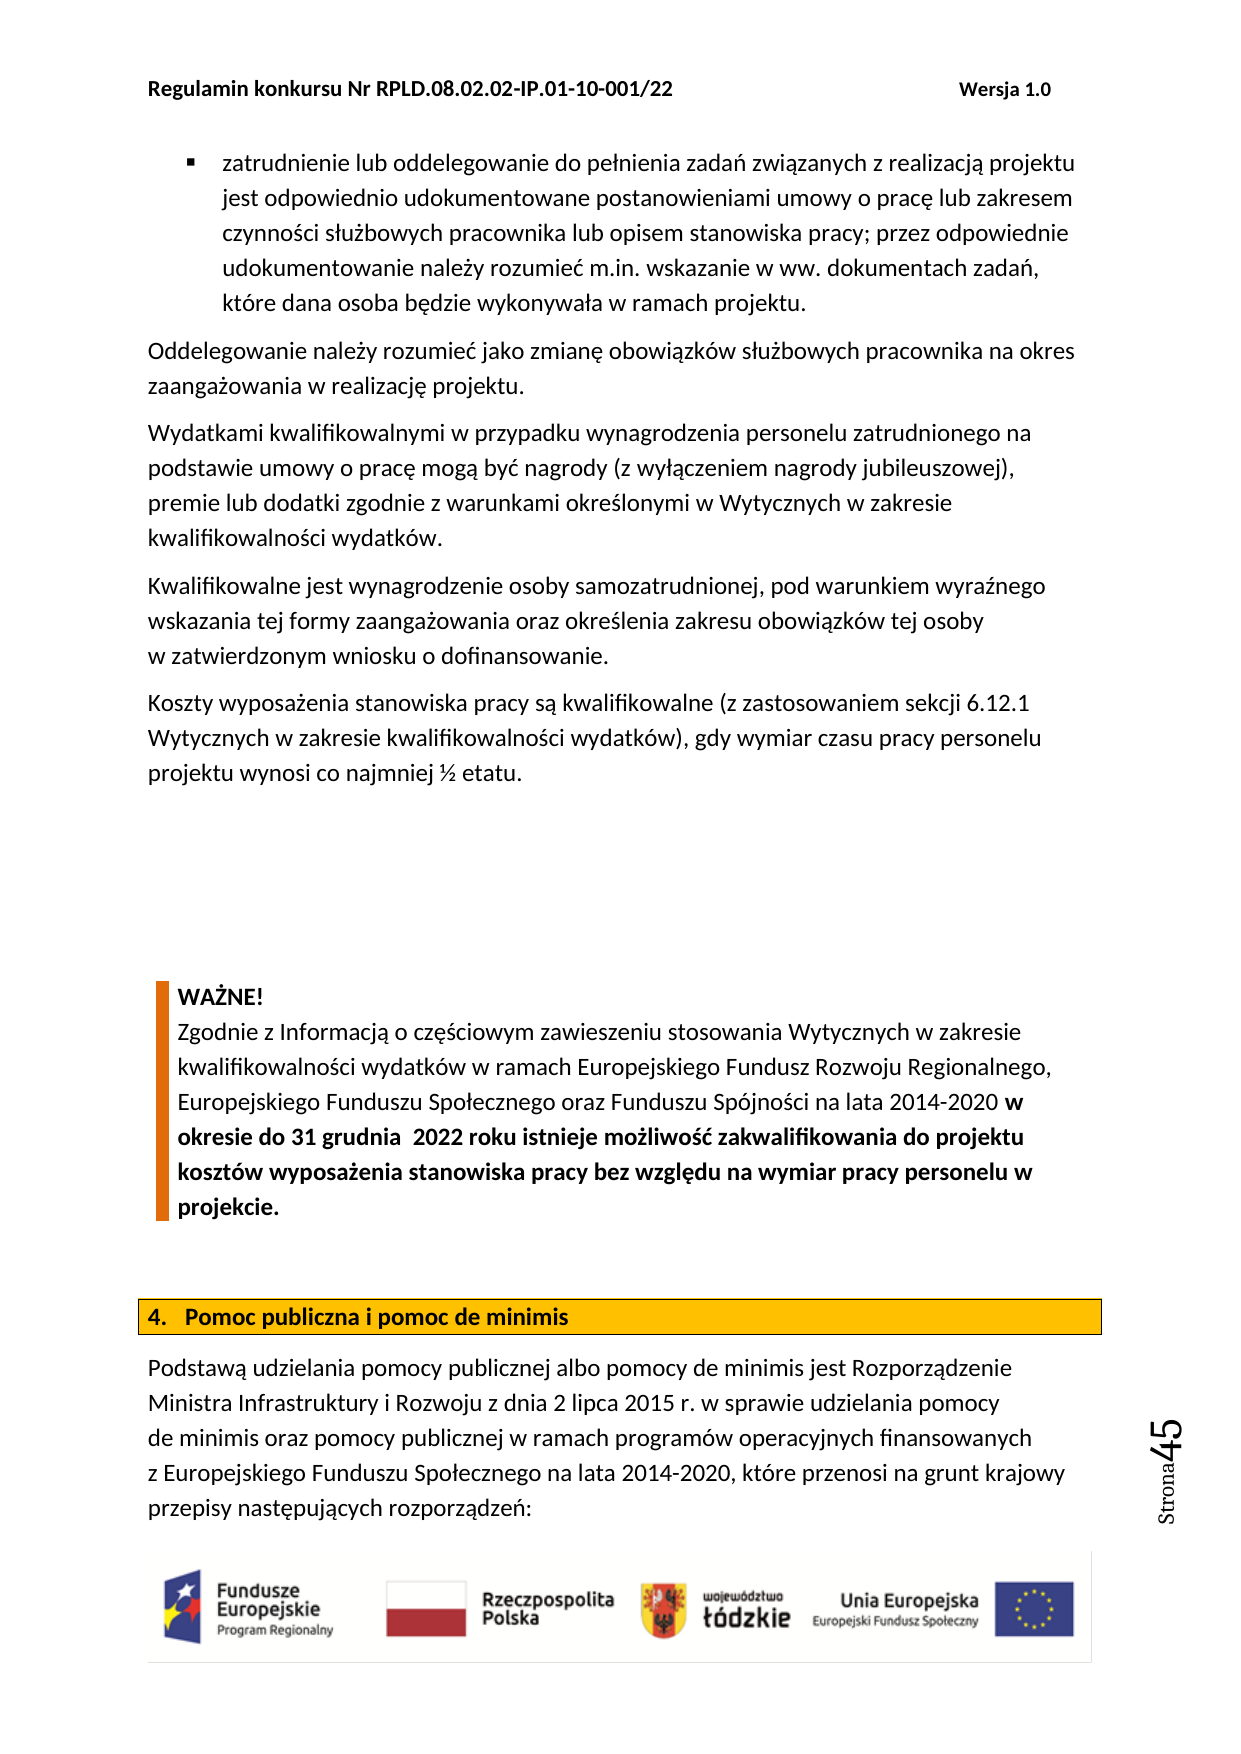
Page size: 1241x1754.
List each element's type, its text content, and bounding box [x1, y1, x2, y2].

text Koszty wyposażenia stanowiska pracy są kwalifikowalne (z zastosowaniem sekcji 6.12.1 Wytycznych w zakresie kwalifikowalności wydatków), gdy wymiar czasu pracy personelu projektu wynosi co najmniej ½ etatu. [148, 688, 1093, 788]
text Wydatkami kwalifikowalnymi w przypadku wynagrodzenia personelu zatrudnionego na podstawie umowy o pracę mogą być nagrody (z wyłączeniem nagrody jubileuszowej), premie lub dodatki zgodnie z warunkami określonymi w Wytycznych w zakresie kwalifikowalności wydatków. [148, 418, 1093, 553]
list Pomoc publiczna i pomoc de minimis [139, 1300, 1101, 1334]
picture [147, 1551, 1093, 1664]
text Zgodnie z Informacją o częściowym zawieszeniu stosowania Wytycznych w zakresie kwalifikowalności wydatków w ramach Europejskiego Fundusz Rozwoju Regionalnego, Europejskiego Funduszu Społecznego oraz Funduszu Spójności na lata 2014-2020 w okresie do 31 grudnia 2022 roku istnieje możliwość zakwalifikowania do projektu kosztów wyposażenia stanowiska pracy bez względu na wymiar pracy personelu w projekcie. [169, 1016, 1093, 1221]
list zatrudnienie lub oddelegowanie do pełnienia zadań związanych z realizacją projektu jest odpowiednio udokumentowane postanowieniami umowy o pracę lub zakresem czynności służbowych pracownika lub opisem stanowiska pracy; przez odpowiednie udokumentowanie należy rozumieć m.in. wskazanie w ww. dokumentach zadań, które dana osoba będzie wykonywała w ramach projektu. [185, 148, 1093, 318]
text Kwalifikowalne jest wynagrodzenie osoby samozatrudnionej, pod warunkiem wyraźnego wskazania tej formy zaangażowania oraz określenia zakresu obowiązków tej osoby w zatwierdzonym wniosku o dofinansowanie. [148, 570, 1093, 671]
text Oddelegowanie należy rozumieć jako zmianę obowiązków służbowych pracownika na okres zaangażowania w realizację projektu. [148, 335, 1093, 401]
text WAŻNE! [169, 981, 1093, 1011]
text Podstawą udzielania pomocy publicznej albo pomocy de minimis jest Rozporządzenie Ministra Infrastruktury i Rozwoju z dnia 2 lipca 2015 r. w sprawie udzielania pomocy de minimis oraz pomocy publicznej w ramach programów operacyjnych finansowanych z Europejskiego Funduszu Społecznego na lata 2014-2020, które przenosi na grunt krajowy przepisy następujących rozporządzeń: [148, 1352, 1093, 1523]
